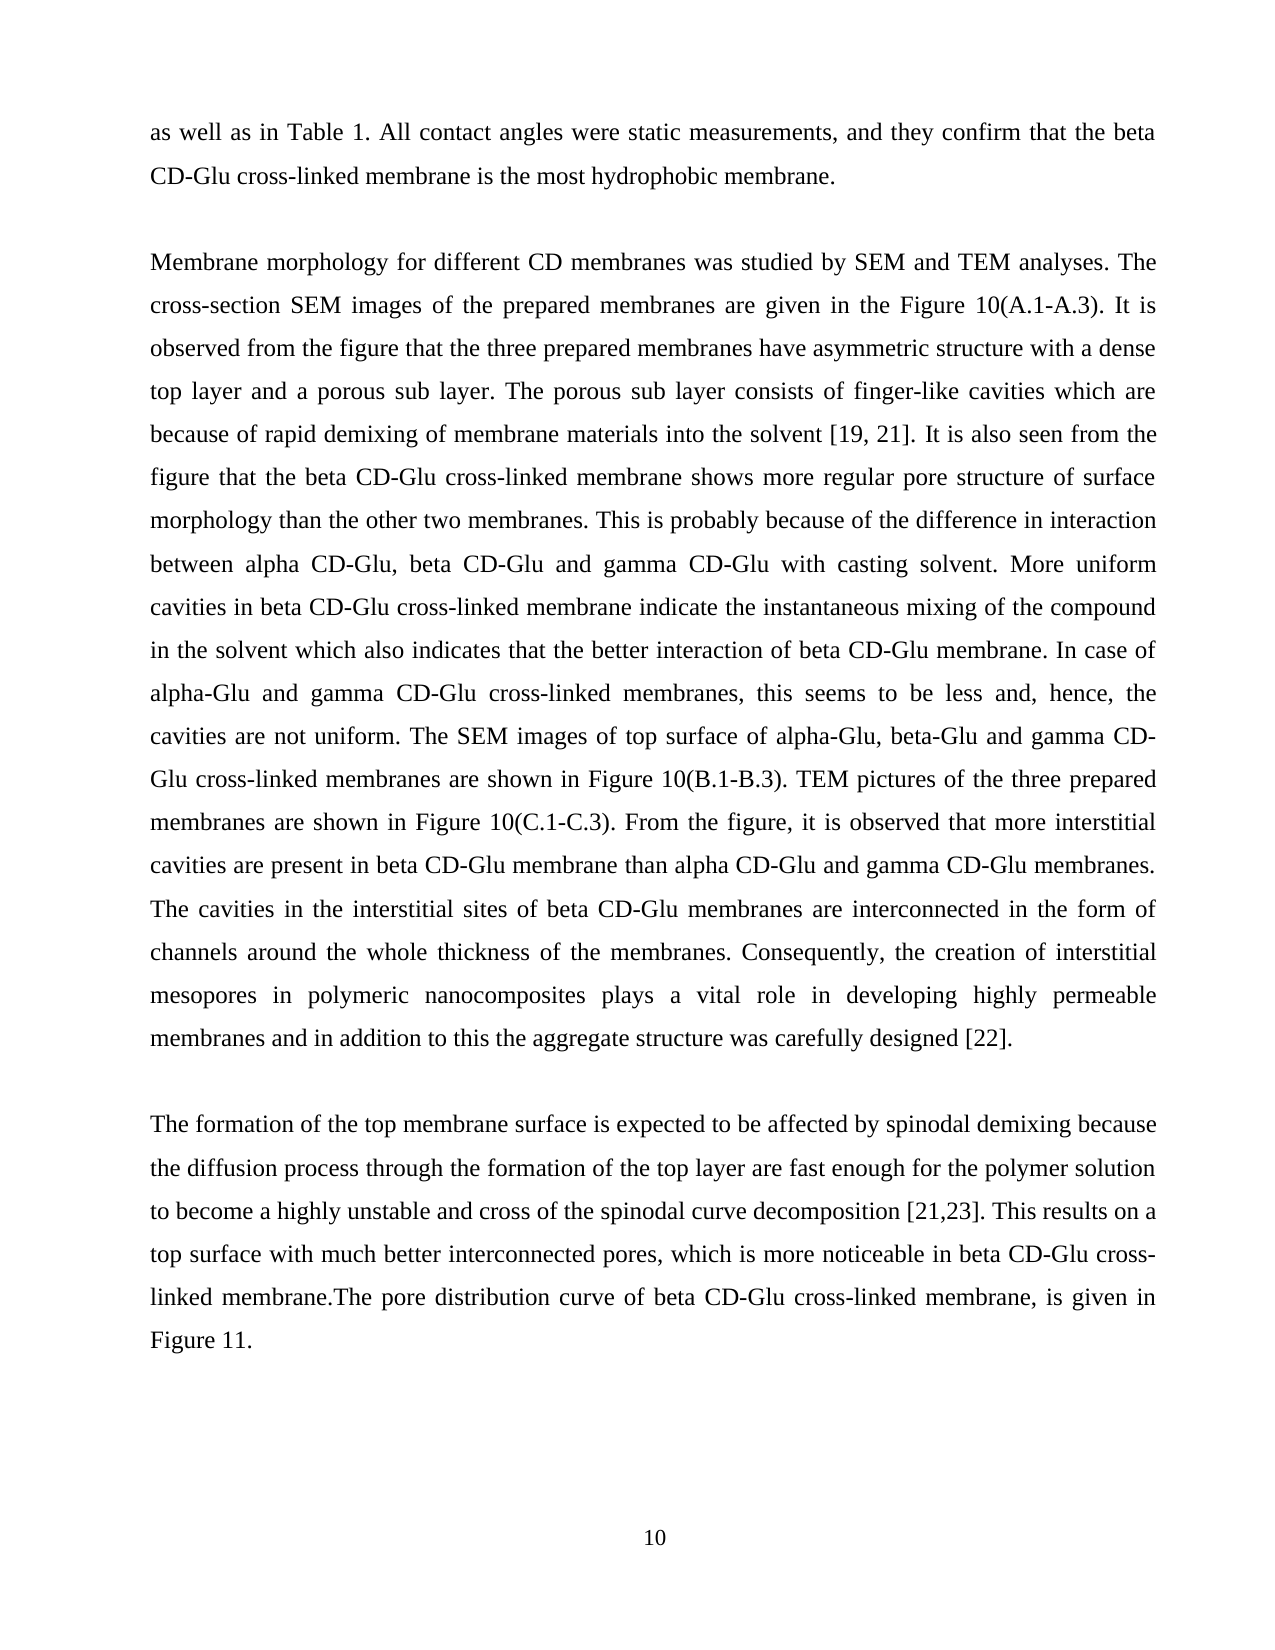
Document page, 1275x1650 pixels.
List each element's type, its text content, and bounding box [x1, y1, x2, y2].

text Membrane morphology for different CD membranes was studied by SEM and TEM analyses. The cross-section SEM images of the prepared membranes are given in the Figure 10(A.1-A.3). It is observed from the figure that the three prepared membranes have asymmetric structure with a dense top layer and a porous sub layer. The porous sub layer consists of finger-like cavities which are because of rapid demixing of membrane materials into the solvent [19, 21]. It is also seen from the figure that the beta CD-Glu cross-linked membrane shows more regular pore structure of surface morphology than the other two membranes. This is probably because of the difference in interaction between alpha CD-Glu, beta CD-Glu and gamma CD-Glu with casting solvent. More uniform cavities in beta CD-Glu cross-linked membrane indicate the instantaneous mixing of the compound in the solvent which also indicates that the better interaction of beta CD-Glu membrane. In case of alpha-Glu and gamma CD-Glu cross-linked membranes, this seems to be less and, hence, the cavities are not uniform. The SEM images of top surface of alpha-Glu, beta-Glu and gamma CD- Glu cross-linked membranes are shown in Figure 10(B.1-B.3). TEM pictures of the three prepared membranes are shown in Figure 10(C.1-C.3). From the figure, it is observed that more interstitial cavities are present in beta CD-Glu membrane than alpha CD-Glu and gamma CD-Glu membranes. The cavities in the interstitial sites of beta CD-Glu membranes are interconnected in the form of channels around the whole thickness of the membranes. Consequently, the creation of interstitial mesopores in polymeric nanocomposites plays a vital role in developing highly permeable membranes and in addition to this the aggregate structure was carefully designed [22]. [150, 247, 1157, 1052]
text The formation of the top membrane surface is expected to be affected by spinodal demixing because the diffusion process through the formation of the top layer are fast enough for the polymer solution to become a highly unstable and cross of the spinodal curve decomposition [21,23]. This results on a top surface with much better interconnected pores, which is more noticeable in beta CD-Glu cross- linked membrane.The pore distribution curve of beta CD-Glu cross-linked membrane, is given in Figure 11. [150, 1109, 1158, 1354]
text as well as in Table 1. All contact angles were static measurements, and they confirm that the beta CD-Glu cross-linked membrane is the most hydrophobic membrane. [150, 117, 1157, 189]
